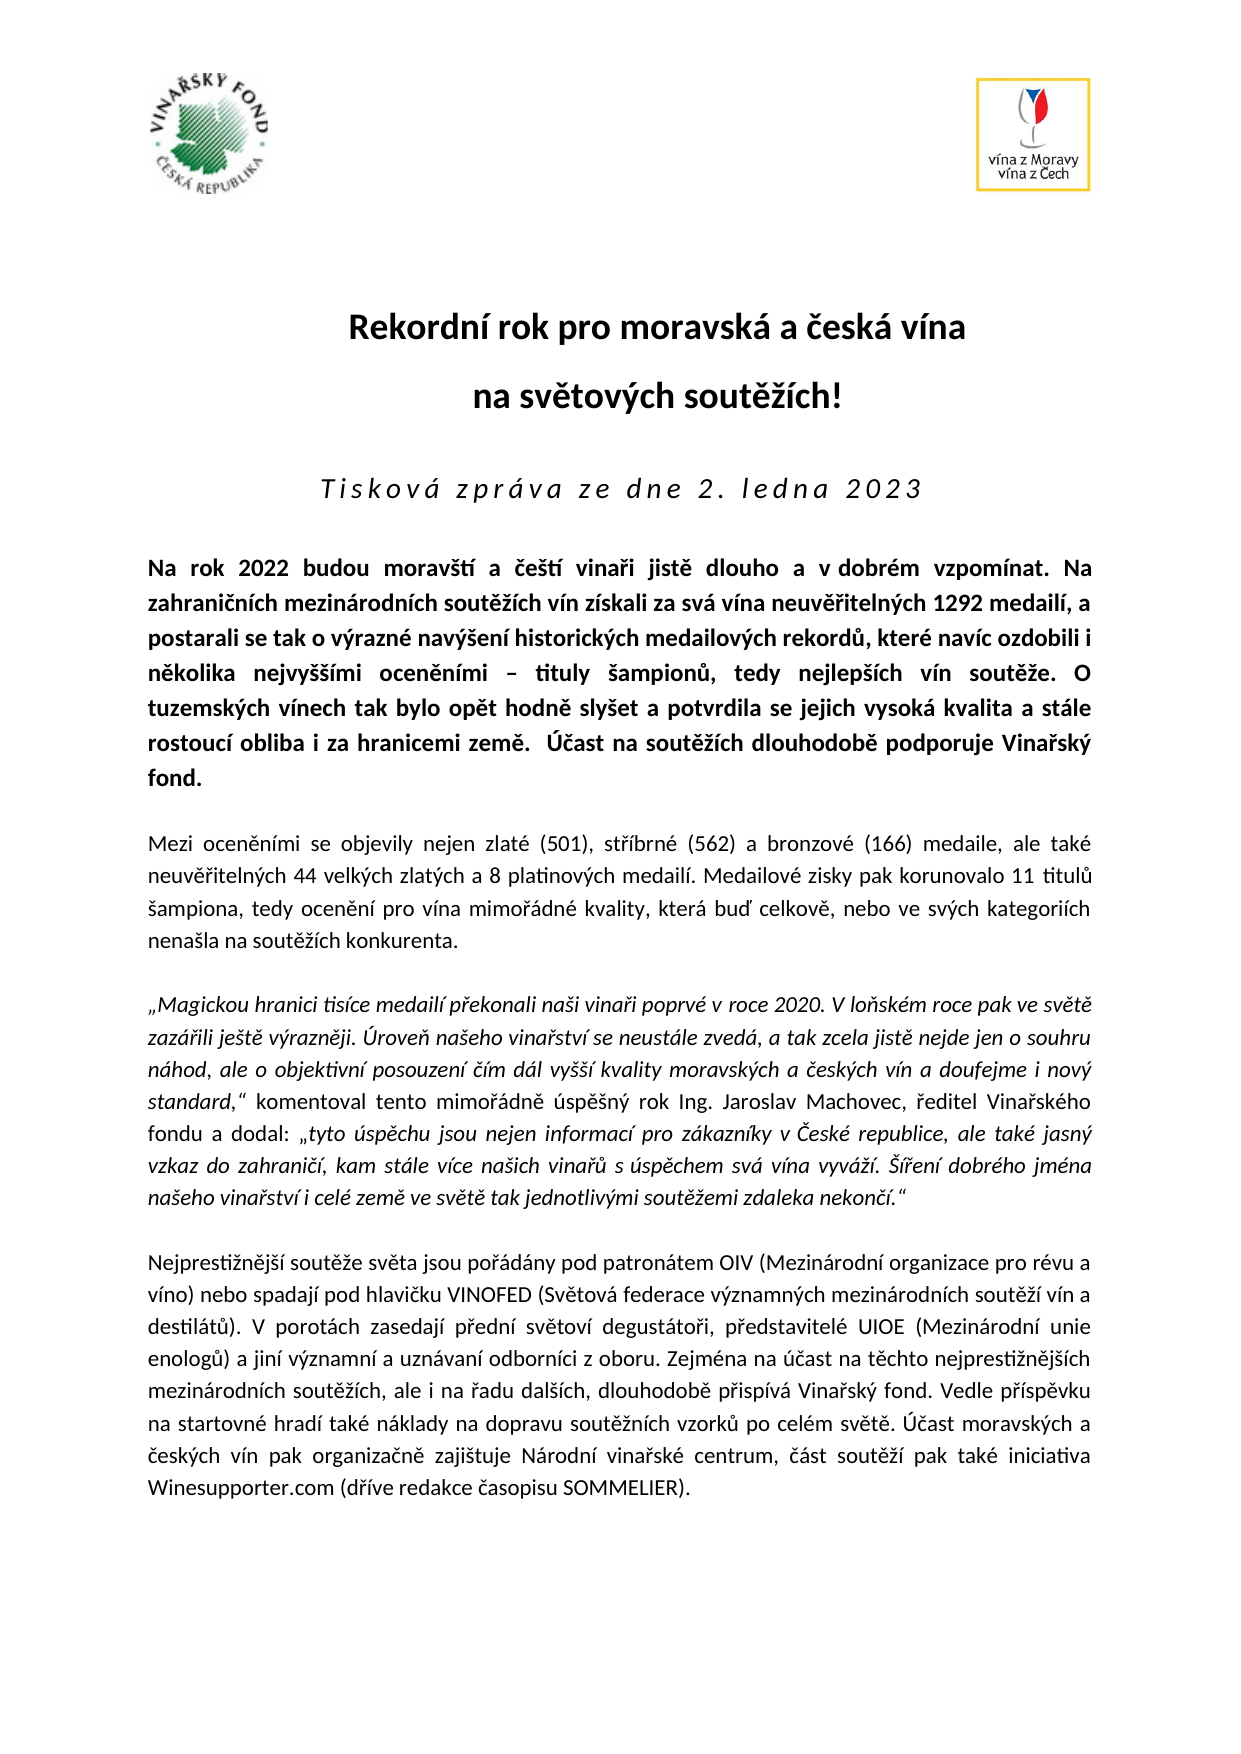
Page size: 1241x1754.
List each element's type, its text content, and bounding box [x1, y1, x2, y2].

picture [973, 75, 1093, 194]
text Na rok 2022 budou moravští a čeští vinaři jistě dlouho a v dobrém vzpomínat. Na zahraničních mezinárodních soutěžích vín získali za svá vína neuvěřitelných 1292 medailí, a postarali se tak o výrazné navýšení historických medailových rekordů, které navíc ozdobili i několika nejvyššími oceněními – tituly šampionů, tedy nejlepších vín soutěže. O tuzemských vínech tak bylo opět hodně slyšet a potvrdila se jejich vysoká kvalita a stále rostoucí obliba i za hranicemi země. Účast na soutěžích dlouhodobě podporuje Vinařský fond. [148, 552, 1093, 793]
picture [150, 73, 268, 194]
text „Magickou hranici tisíce medailí překonali naši vinaři poprvé v roce 2020. V loňském roce pak ve světě zazářili ještě výrazněji. Úroveň našeho vinařství se neustále zvedá, a tak zcela jistě nejde jen o souhru náhod, ale o objektivní posouzení čím dál vyšší kvality moravských a českých vín a doufejme i nový standard,“ komentoval tento mimořádně úspěšný rok Ing. Jaroslav Machovec, ředitel Vinařského fondu a dodal: „tyto úspěchu jsou nejen informací pro zákazníky v České republice, ale také jasný vzkaz do zahraničí, kam stále více našich vinařů s úspěchem svá vína vyváží. Šíření dobrého jména našeho vinařství i celé země ve světě tak jednotlivými soutěžemi zdaleka nekončí.“ [148, 990, 1093, 1212]
text na světových soutěžích! [223, 372, 1093, 418]
text Nejprestižnější soutěže světa jsou pořádány pod patronátem OIV (Mezinárodní organizace pro révu a víno) nebo spadají pod hlavičku VINOFED (Světová federace významných mezinárodních soutěží vín a destilátů). V porotách zasedají přední světoví degustátoři, představitelé UIOE (Mezinárodní unie enologů) a jiní významní a uznávaní odborníci z oboru. Zejména na účast na těchto nejprestižnějších mezinárodních soutěžích, ale i na řadu dalších, dlouhodobě přispívá Vinařský fond. Vedle příspěvku na startovné hradí také náklady na dopravu soutěžních vzorků po celém světě. Účast moravských a českých vín pak organizačně zajištuje Národní vinařské centrum, část soutěží pak také iniciativa Winesupporter.com (dříve redakce časopisu SOMMELIER). [148, 1248, 1093, 1501]
text Rekordní rok pro moravská a česká vína [223, 303, 1093, 349]
text Mezi oceněními se objevily nejen zlaté (501), stříbrné (562) a bronzové (166) medaile, ale také neuvěřitelných 44 velkých zlatých a 8 platinových medailí. Medailové zisky pak korunovalo 11 titulů šampiona, tedy ocenění pro vína mimořádné kvality, která buď celkově, nebo ve svých kategoriích nenašla na soutěžích konkurenta. [148, 829, 1093, 954]
text Tisková zpráva ze dne 2. ledna 2023 [148, 470, 1093, 505]
